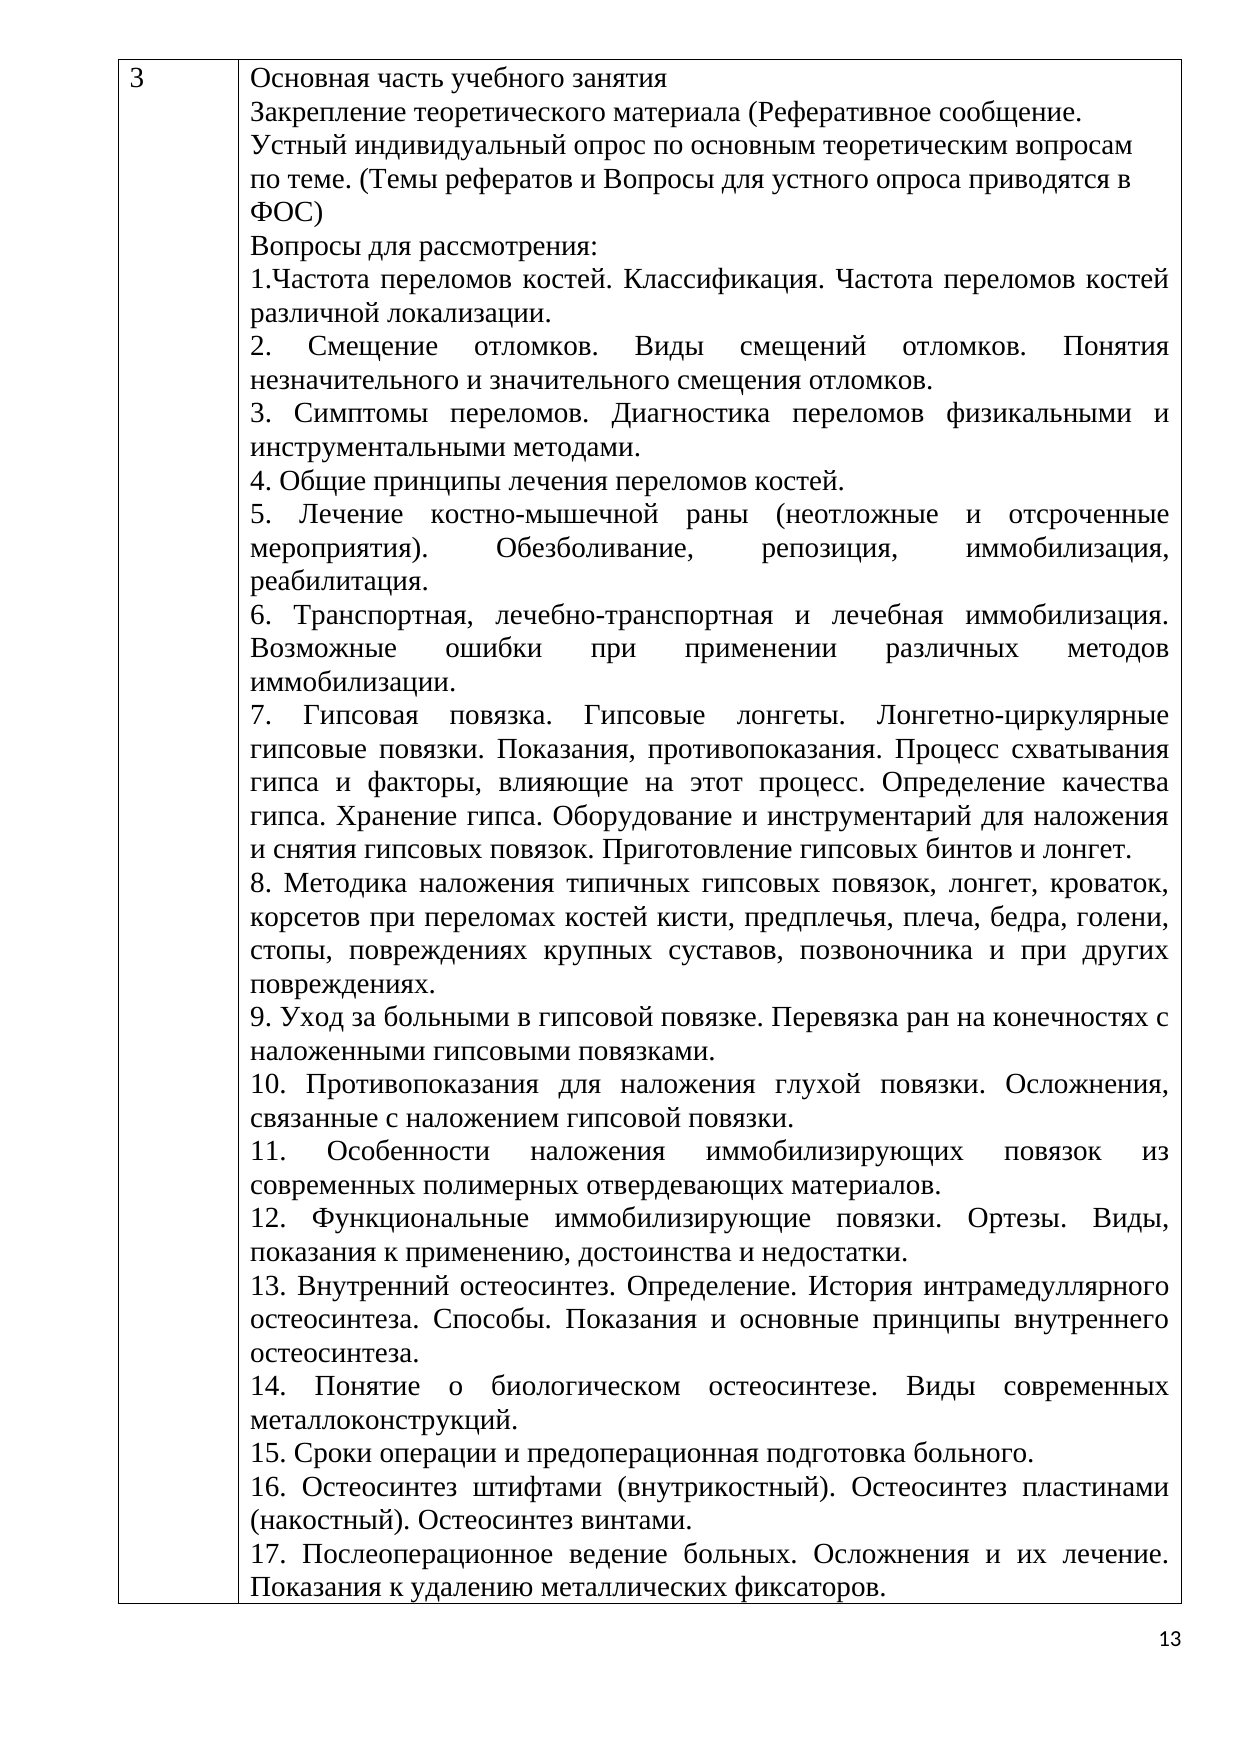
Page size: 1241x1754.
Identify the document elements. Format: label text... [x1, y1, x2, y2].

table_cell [239, 60, 1181, 1603]
table_cell 3 [119, 60, 238, 1603]
